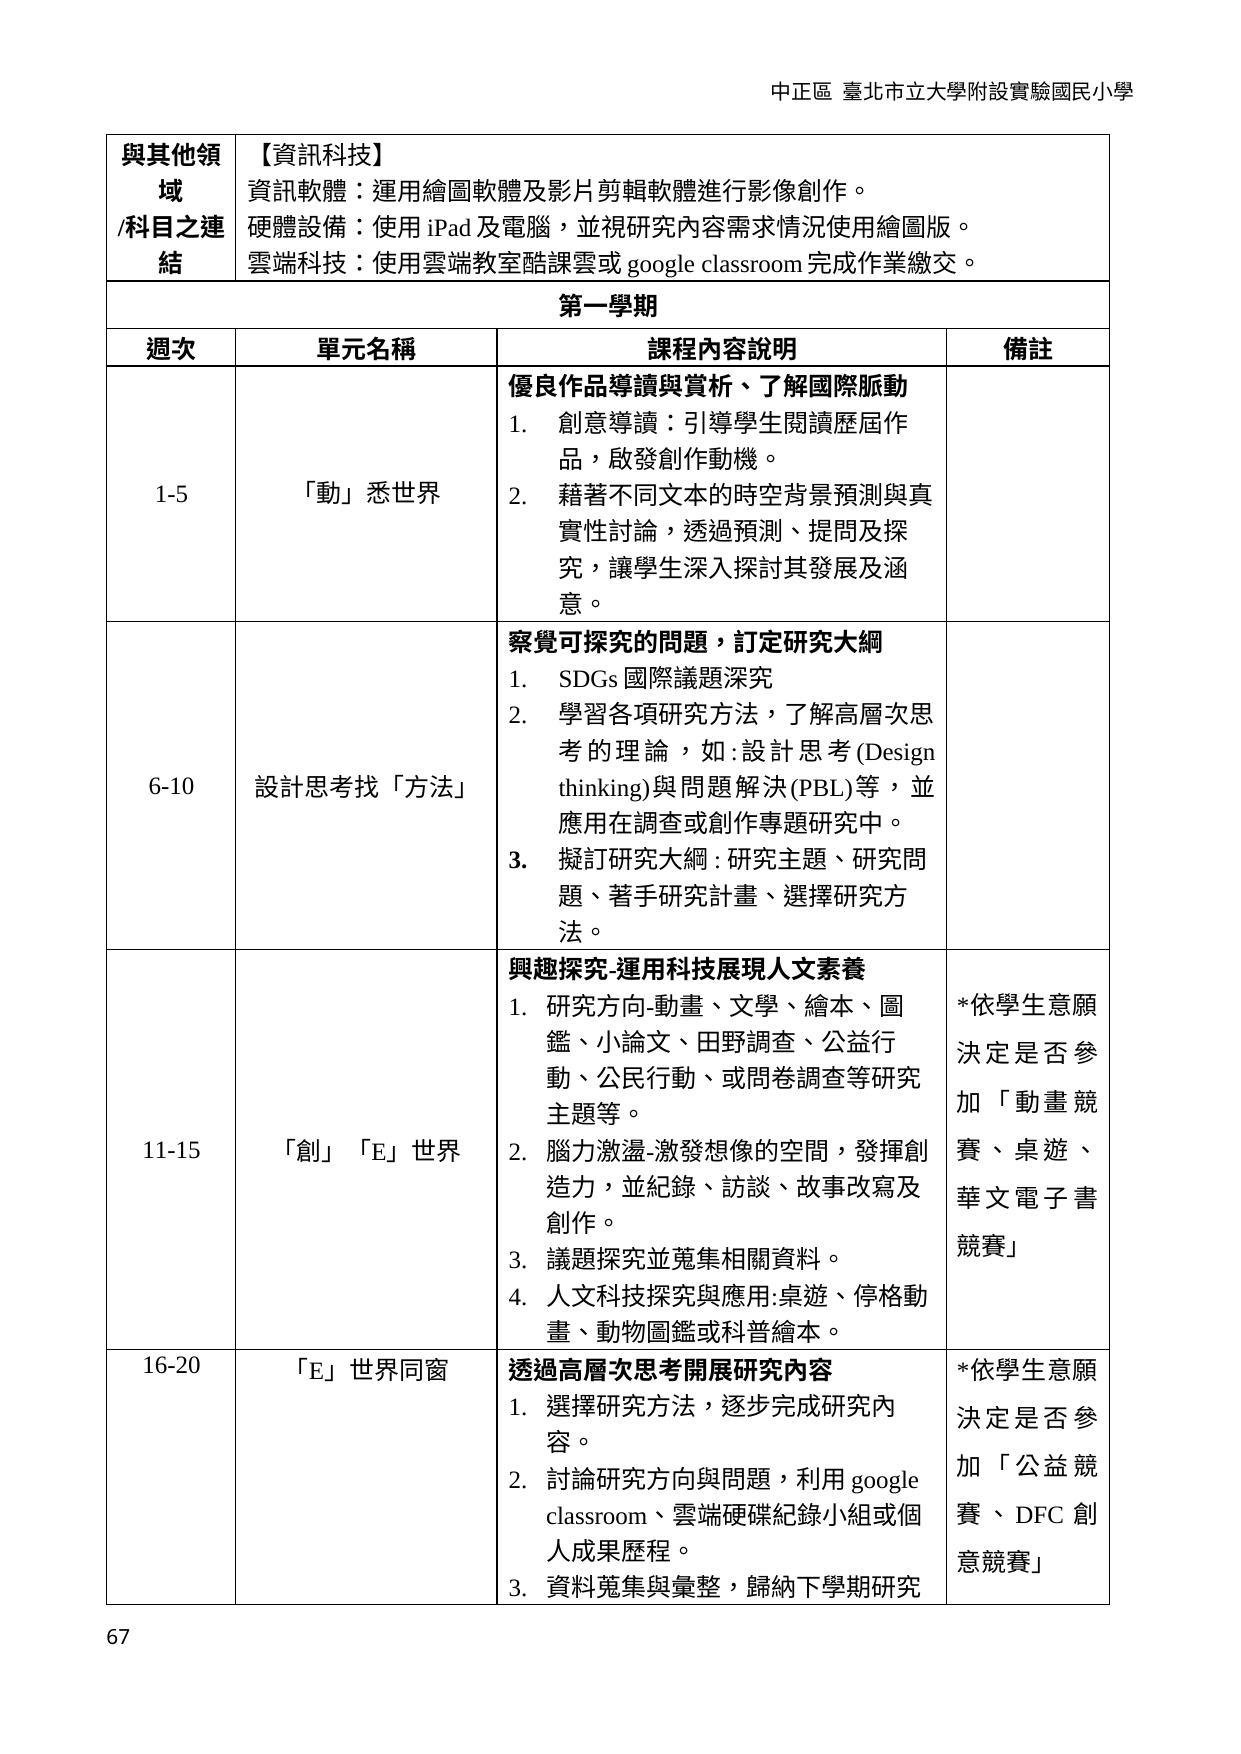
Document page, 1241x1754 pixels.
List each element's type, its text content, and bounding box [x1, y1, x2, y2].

table_cell 1-5 [107, 367, 235, 621]
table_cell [947, 1350, 1109, 1604]
table_cell 備註 [947, 329, 1109, 365]
table_cell 11-15 [107, 950, 235, 1349]
table_cell 6-10 [107, 622, 235, 948]
table_cell 單元名稱 [236, 329, 496, 365]
table_cell *依學生意願決定是否參加「動畫競賽、桌遊、華文電子書競賽」 [947, 950, 1109, 1349]
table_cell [498, 1350, 946, 1604]
table_cell 週次 [107, 329, 235, 365]
table_cell 16-20 [107, 1350, 235, 1604]
table_cell 課程內容說明 [498, 329, 946, 365]
table_cell 「E」世界同窗 [236, 1350, 496, 1604]
table_cell 設計思考找「方法」 [236, 622, 496, 948]
table_cell [947, 622, 1109, 948]
table_cell [947, 367, 1109, 621]
table_cell 優良作品導讀與賞析、了解國際脈動 創意導讀：引導學生閱讀歷屆作品，啟發創作動機。 藉著不同文本的時空背景預測與真實性討論，透過預測、提問及探究，讓學生深入探討其發展及涵意。 [498, 367, 946, 621]
table_cell 第一學期 [107, 282, 1109, 327]
table_cell 「創」「E」世界 [236, 950, 496, 1349]
table_cell 察覺可探究的問題，訂定研究大綱 SDGs國際議題深究 學習各項研究方法，了解高層次思考的理論，如:設計思考(Design thinking)與問題解決(PBL)等，並應用在調查或創作專題研究中。 擬訂研究大綱 : 研究主題、研究問題、著手研究計畫、選擇研究方法。 [498, 622, 946, 948]
table_cell 興趣探究-運用科技展現人文素養 研究方向-動畫、文學、繪本、圖鑑、小論文、田野調查、公益行動、公民行動、或問卷調查等研究主題等。 腦力激盪-激發想像的空間，發揮創造力，並紀錄、訪談、故事改寫及創作。 議題探究並蒐集相關資料。 人文科技探究與應用:桌遊、停格動畫、動物圖鑑或科普繪本。 [498, 950, 946, 1349]
table_cell 「動」悉世界 [236, 367, 496, 621]
table_cell 與其他領域 /科目之連結 [107, 135, 235, 280]
table_cell 【資訊科技】 資訊軟體：運用繪圖軟體及影片剪輯軟體進行影像創作。 硬體設備：使用iPad及電腦，並視研究內容需求情況使用繪圖版。 雲端科技：使用雲端教室酷課雲或google classroom完成作業繳交。 [236, 135, 1109, 280]
